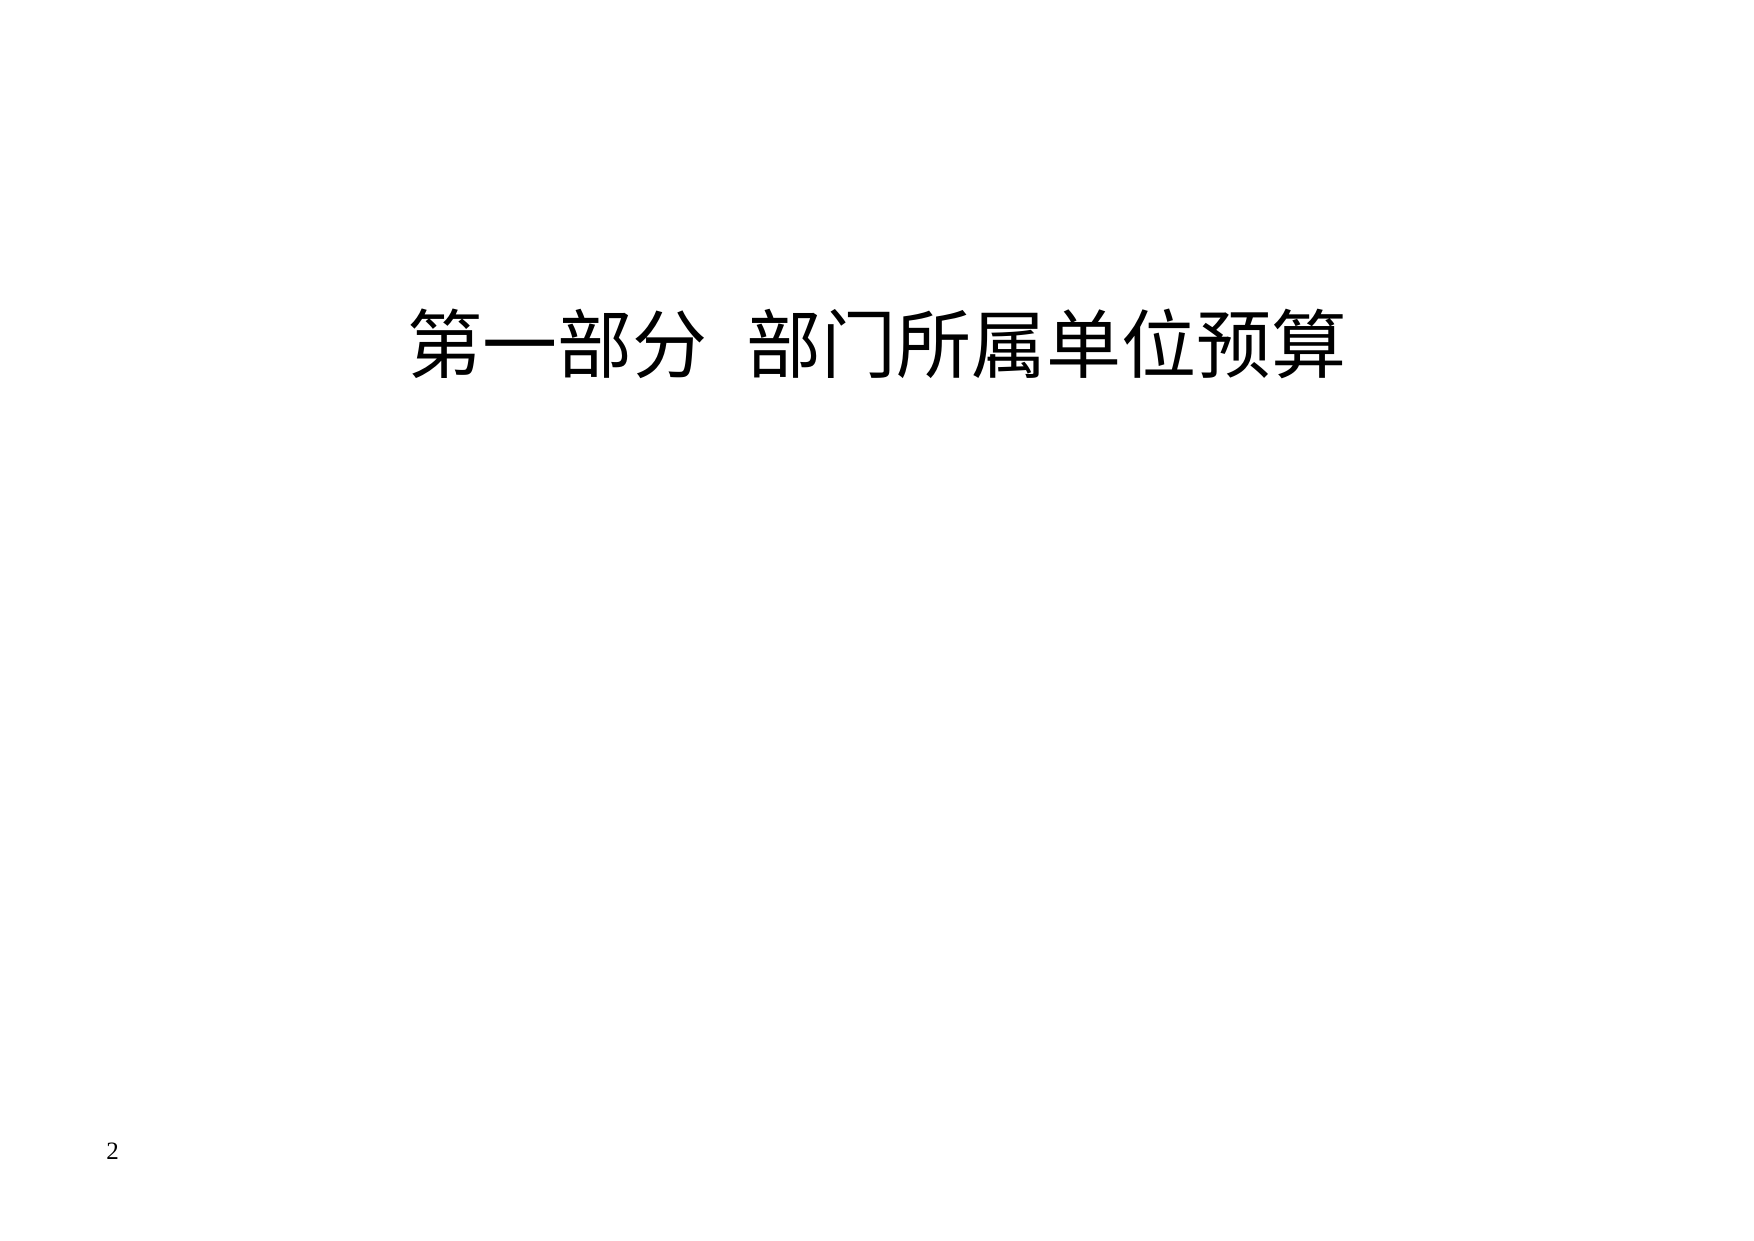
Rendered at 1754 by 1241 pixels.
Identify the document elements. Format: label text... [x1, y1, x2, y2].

text 第一部分 部门所属单位预算 [106, 286, 1648, 394]
